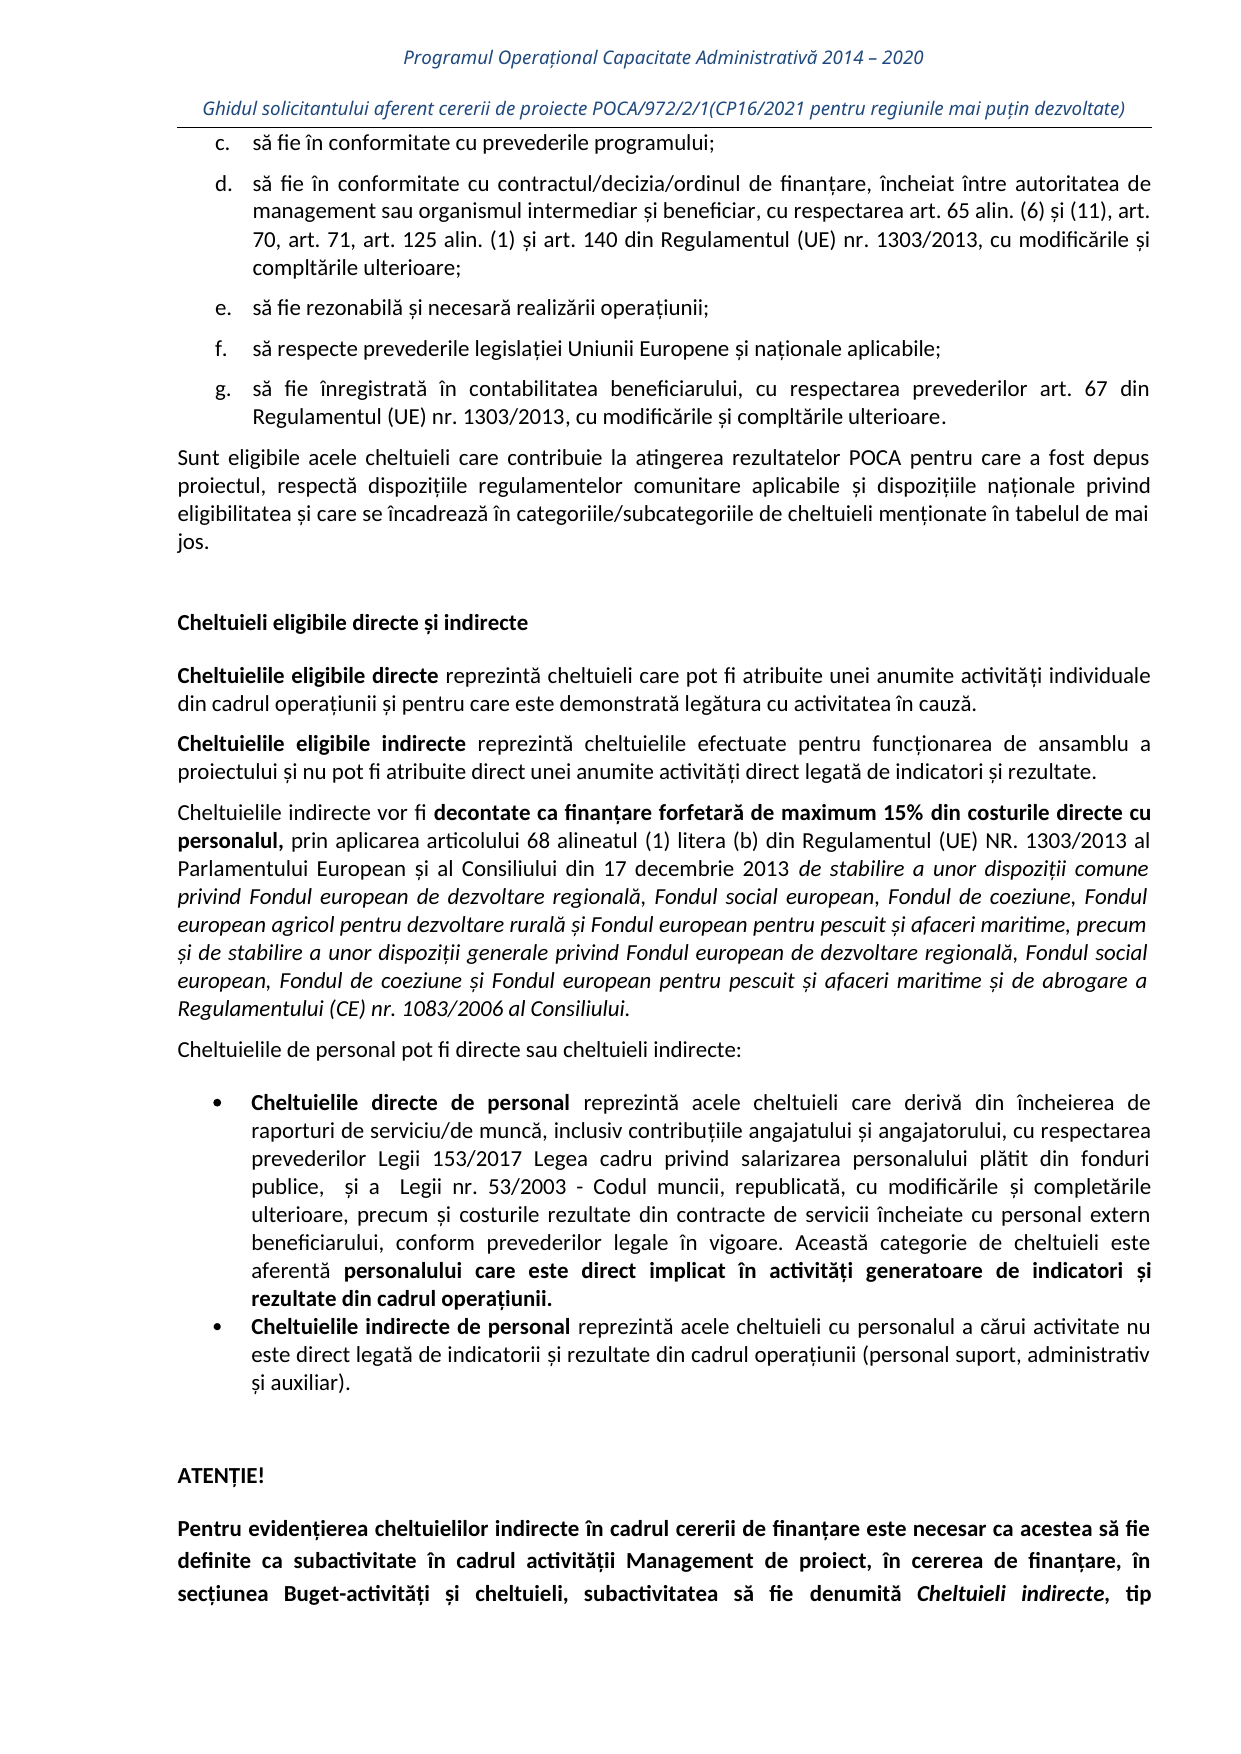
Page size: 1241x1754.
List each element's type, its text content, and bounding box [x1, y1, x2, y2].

list să fie în conformitate cu prevederile programului; [215, 128, 1152, 156]
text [177, 1514, 1152, 1607]
text Cheltuielile eligibile directe reprezintă cheltuieli care pot fi atribuite unei anumite activităţi individuale din cadrul operaţiunii şi pentru care este demonstrată legătura cu activitatea în cauză. [177, 661, 1152, 717]
text ATENȚIE! [177, 1461, 1152, 1489]
text Cheltuielile eligibile indirecte reprezintă cheltuielile efectuate pentru funcţionarea de ansamblu a proiectului şi nu pot fi atribuite direct unei anumite activităţi direct legată de indicatori și rezultate. [177, 729, 1152, 786]
list să respecte prevederile legislaţiei Uniunii Europene şi naţionale aplicabile; [215, 334, 1152, 362]
text Cheltuieli eligibile directe și indirecte [177, 608, 1152, 636]
list să fie înregistrată în contabilitatea beneficiarului, cu respectarea prevederilor art. 67 din Regulamentul (UE) nr. 1303/2013, cu modificările și compltările ulterioare. [215, 374, 1152, 430]
list Cheltuielile indirecte de personal reprezintă acele cheltuieli cu personalul a cărui activitate nu este direct legată de indicatorii şi rezultate din cadrul operațiunii (personal suport, administrativ şi auxiliar). [213, 1312, 1152, 1396]
text Sunt eligibile acele cheltuieli care contribuie la atingerea rezultatelor POCA pentru care a fost depus proiectul, respectă dispozițiile regulamentelor comunitare aplicabile şi dispoziţiile naţionale privind eligibilitatea și care se încadrează în categoriile/subcategoriile de cheltuieli menționate în tabelul de mai jos. [177, 443, 1152, 555]
text Cheltuielile de personal pot fi directe sau cheltuieli indirecte: [177, 1035, 1152, 1063]
list să fie rezonabilă şi necesară realizării operaţiunii; [215, 293, 1152, 321]
text Cheltuielile indirecte vor fi decontate ca finanțare forfetară de maximum 15% din costurile directe cu personalul, prin aplicarea articolului 68 alineatul (1) litera (b) din Regulamentul (UE) NR. 1303/2013 al Parlamentului European și al Consiliului din 17 decembrie 2013 de stabilire a unor dispoziții comune privind Fondul european de dezvoltare regională, Fondul social european, Fondul de coeziune, Fondul european agricol pentru dezvoltare rurală și Fondul european pentru pescuit și afaceri maritime, precum și de stabilire a unor dispoziții generale privind Fondul european de dezvoltare regională, Fondul social european, Fondul de coeziune și Fondul european pentru pescuit și afaceri maritime și de abrogare a Regulamentului (CE) nr. 1083/2006 al Consiliului. [177, 798, 1152, 1022]
list să fie în conformitate cu contractul/decizia/ordinul de finanţare, încheiat între autoritatea de management sau organismul intermediar şi beneficiar, cu respectarea art. 65 alin. (6) și (11), art. 70, art. 71, art. 125 alin. (1) şi art. 140 din Regulamentul (UE) nr. 1303/2013, cu modificările și compltările ulterioare; [215, 169, 1152, 281]
list Cheltuielile directe de personal reprezintă acele cheltuieli care derivă din încheierea de raporturi de serviciu/de muncă, inclusiv contribuţiile angajatului şi angajatorului, cu respectarea prevederilor Legii 153/2017 Legea cadru privind salarizarea personalului plătit din fonduri publice, și a Legii nr. 53/2003 - Codul muncii, republicată, cu modificările şi completările ulterioare, precum şi costurile rezultate din contracte de servicii încheiate cu personal extern beneficiarului, conform prevederilor legale în vigoare. Această categorie de cheltuieli este aferentă personalului care este direct implicat în activități generatoare de indicatori şi rezultate din cadrul operaţiunii. [213, 1088, 1152, 1312]
